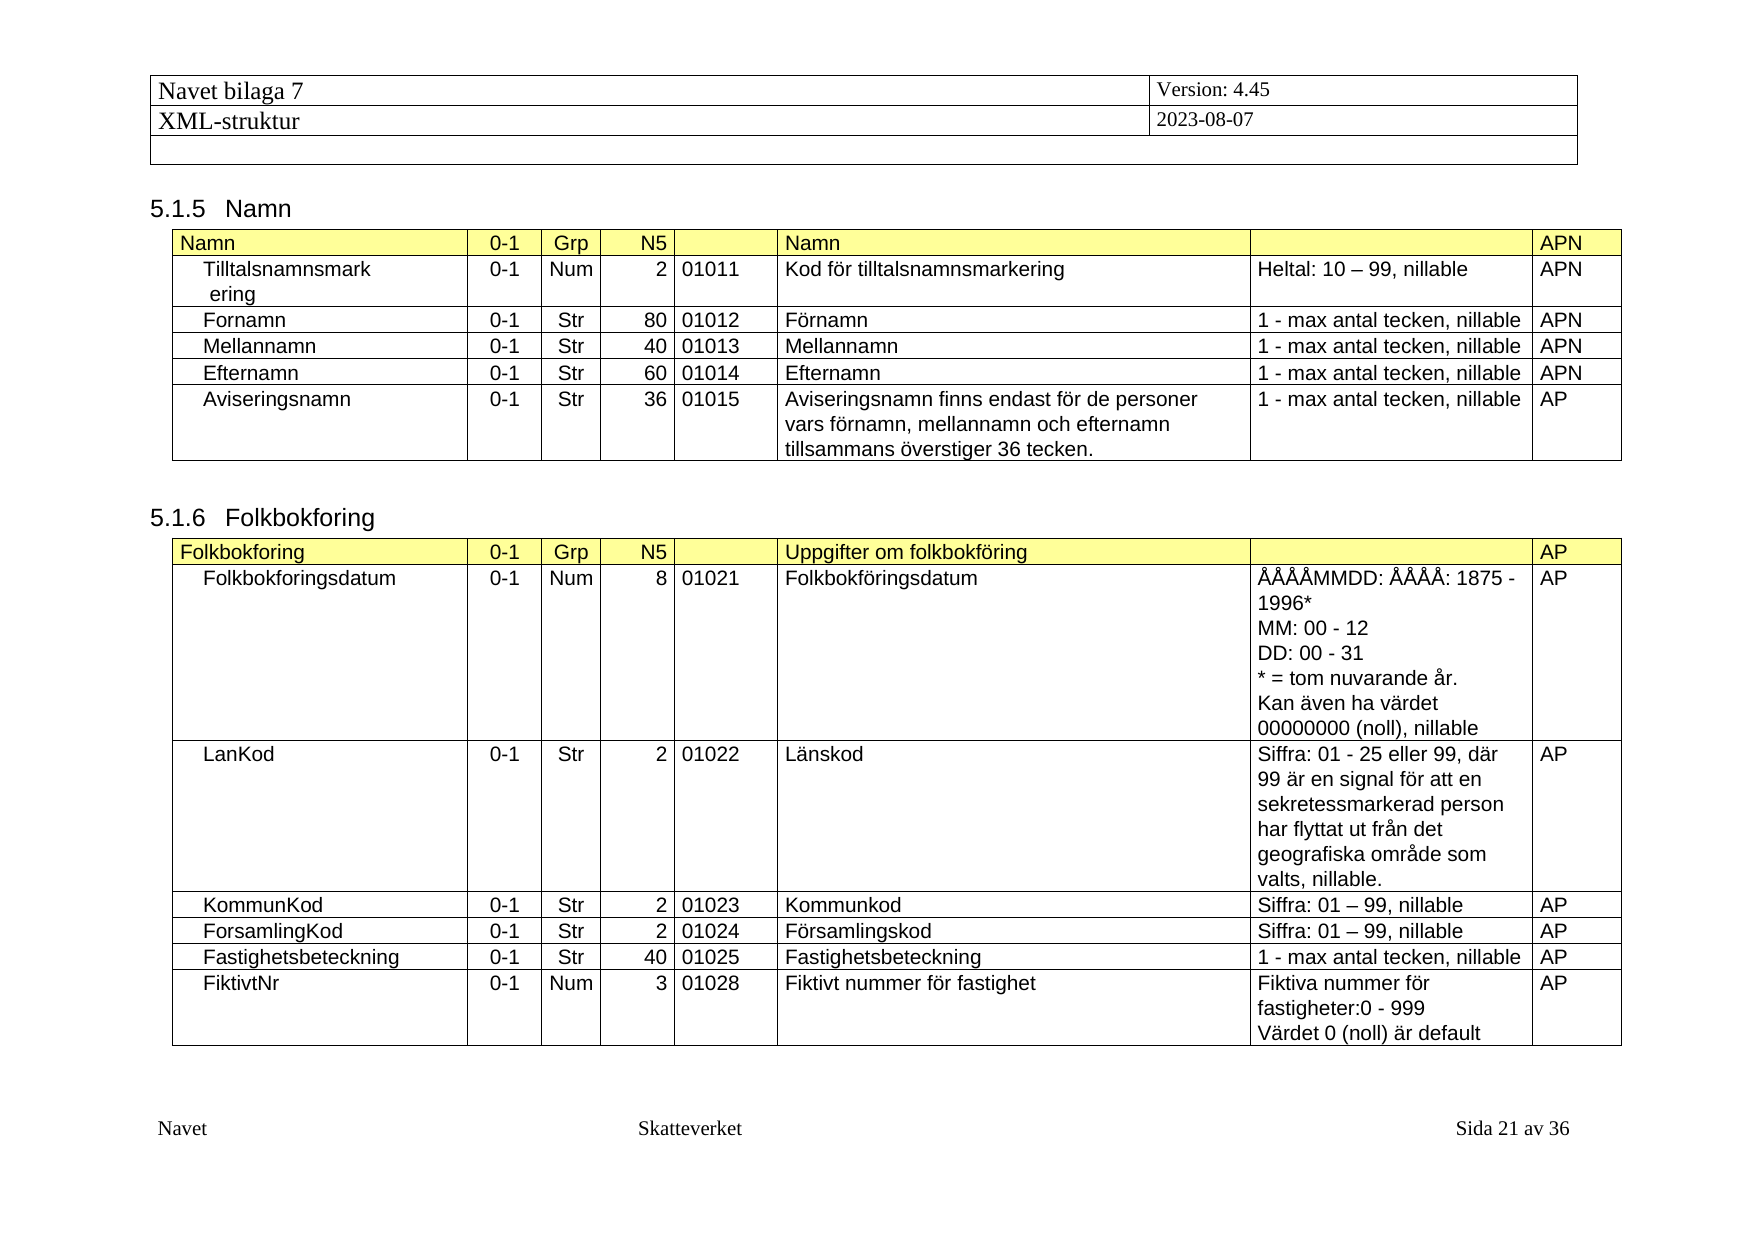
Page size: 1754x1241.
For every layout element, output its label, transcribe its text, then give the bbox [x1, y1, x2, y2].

table_cell AP [1533, 970, 1621, 1045]
table_cell Folkbokföringsdatum [778, 565, 1250, 740]
table_cell 2 [601, 918, 674, 943]
table_cell 1 - max antal tecken, nillable [1251, 385, 1532, 460]
table_header 0-1 [468, 539, 541, 564]
table_cell Fiktivt nummer för fastighet [778, 970, 1250, 1045]
table_header Namn [778, 230, 1250, 255]
table_cell 80 [601, 307, 674, 332]
table_cell 01014 [675, 359, 777, 384]
table_cell Folkbokforingsdatum [173, 565, 467, 740]
table_cell 40 [601, 333, 674, 358]
table_cell Mellannamn [173, 333, 467, 358]
table_cell 01012 [675, 307, 777, 332]
table_cell APN [1533, 256, 1621, 306]
table_cell Siffra: 01 – 99, nillable [1251, 892, 1532, 917]
table_cell 0-1 [468, 385, 541, 460]
table_cell Efternamn [778, 359, 1250, 384]
table_cell AP [1533, 385, 1621, 460]
table_cell 0-1 [468, 918, 541, 943]
table_cell 0-1 [468, 307, 541, 332]
table_header AP [1533, 539, 1621, 564]
table_cell 01028 [675, 970, 777, 1045]
table_cell 0-1 [468, 970, 541, 1045]
table_cell Aviseringsnamn finns endast för de personer vars förnamn, mellannamn och efternamn tillsammans överstiger 36 tecken. [778, 385, 1250, 460]
table_cell 1 - max antal tecken, nillable [1251, 307, 1532, 332]
table_cell 1 - max antal tecken, nillable [1251, 333, 1532, 358]
table_cell Aviseringsnamn [173, 385, 467, 460]
table_cell Fornamn [173, 307, 467, 332]
subtitle Folkbokforing [150, 503, 1577, 531]
table_cell 0-1 [468, 359, 541, 384]
table_cell Församlingskod [778, 918, 1250, 943]
table_cell 01013 [675, 333, 777, 358]
table_cell Str [542, 385, 600, 460]
table_cell 0-1 [468, 333, 541, 358]
table_cell Siffra: 01 - 25 eller 99, där 99 är en signal för att en sekretessmarkerad person har flyttat ut från det geografiska område som valts, nillable. [1251, 741, 1532, 891]
table_cell 2 [601, 741, 674, 891]
table_cell Fastighetsbeteckning [778, 944, 1250, 969]
table_header Folkbokforing [173, 539, 467, 564]
table_cell Num [542, 565, 600, 740]
table_cell 60 [601, 359, 674, 384]
table_cell ÅÅÅÅMMDD: ÅÅÅÅ: 1875 - 1996* MM: 00 - 12 DD: 00 - 31 * = tom nuvarande år. Kan även ha värdet 00000000 (noll), nillable [1251, 565, 1532, 740]
table_cell 1 - max antal tecken, nillable [1251, 359, 1532, 384]
table_cell Str [542, 944, 600, 969]
table_cell 0-1 [468, 256, 541, 306]
table_cell 3 [601, 970, 674, 1045]
table_cell 0-1 [468, 565, 541, 740]
table_cell 40 [601, 944, 674, 969]
table_cell 01022 [675, 741, 777, 891]
table_cell Länskod [778, 741, 1250, 891]
table_cell 2 [601, 256, 674, 306]
table_cell Str [542, 892, 600, 917]
table_cell 2 [601, 892, 674, 917]
table_cell APN [1533, 307, 1621, 332]
table_header Grp [542, 230, 600, 255]
table_cell Num [542, 970, 600, 1045]
table_cell AP [1533, 741, 1621, 891]
table_cell Tilltalsnamnsmark ering [173, 256, 467, 306]
table_cell Str [542, 307, 600, 332]
table_cell AP [1533, 944, 1621, 969]
table_cell 0-1 [468, 741, 541, 891]
table_cell 0-1 [468, 892, 541, 917]
table_cell Heltal: 10 – 99, nillable [1251, 256, 1532, 306]
table_cell Num [542, 256, 600, 306]
table_header Grp [542, 539, 600, 564]
table_cell LanKod [173, 741, 467, 891]
table_cell 01011 [675, 256, 777, 306]
table_cell 01015 [675, 385, 777, 460]
table_cell 8 [601, 565, 674, 740]
table_header Namn [173, 230, 467, 255]
table_cell Str [542, 741, 600, 891]
table_cell Fastighetsbeteckning [173, 944, 467, 969]
table_cell 0-1 [468, 944, 541, 969]
table_cell ForsamlingKod [173, 918, 467, 943]
table_cell Kommunkod [778, 892, 1250, 917]
table_cell APN [1533, 359, 1621, 384]
table_cell KommunKod [173, 892, 467, 917]
table_cell FiktivtNr [173, 970, 467, 1045]
table_cell Mellannamn [778, 333, 1250, 358]
table_header [1251, 230, 1532, 255]
table_cell AP [1533, 918, 1621, 943]
table_cell Str [542, 359, 600, 384]
table_cell AP [1533, 565, 1621, 740]
table_header [1251, 539, 1532, 564]
table_cell 01021 [675, 565, 777, 740]
table_cell 36 [601, 385, 674, 460]
table_cell 01024 [675, 918, 777, 943]
table_header Uppgifter om folkbokföring [778, 539, 1250, 564]
table_header APN [1533, 230, 1621, 255]
table_cell APN [1533, 333, 1621, 358]
table_cell Str [542, 333, 600, 358]
table_cell Kod för tilltalsnamnsmarkering [778, 256, 1250, 306]
table_cell 01023 [675, 892, 777, 917]
table_cell Str [542, 918, 600, 943]
table_cell AP [1533, 892, 1621, 917]
table_header [675, 230, 777, 255]
table_header N5 [601, 539, 674, 564]
table_cell Fiktiva nummer för fastigheter:0 - 999 Värdet 0 (noll) är default [1251, 970, 1532, 1045]
table_cell Siffra: 01 – 99, nillable [1251, 918, 1532, 943]
table_cell 01025 [675, 944, 777, 969]
table_cell Förnamn [778, 307, 1250, 332]
subtitle Namn [150, 194, 1577, 223]
table_cell 1 - max antal tecken, nillable [1251, 944, 1532, 969]
table_header [675, 539, 777, 564]
table_header 0-1 [468, 230, 541, 255]
table_header N5 [601, 230, 674, 255]
table_cell Efternamn [173, 359, 467, 384]
